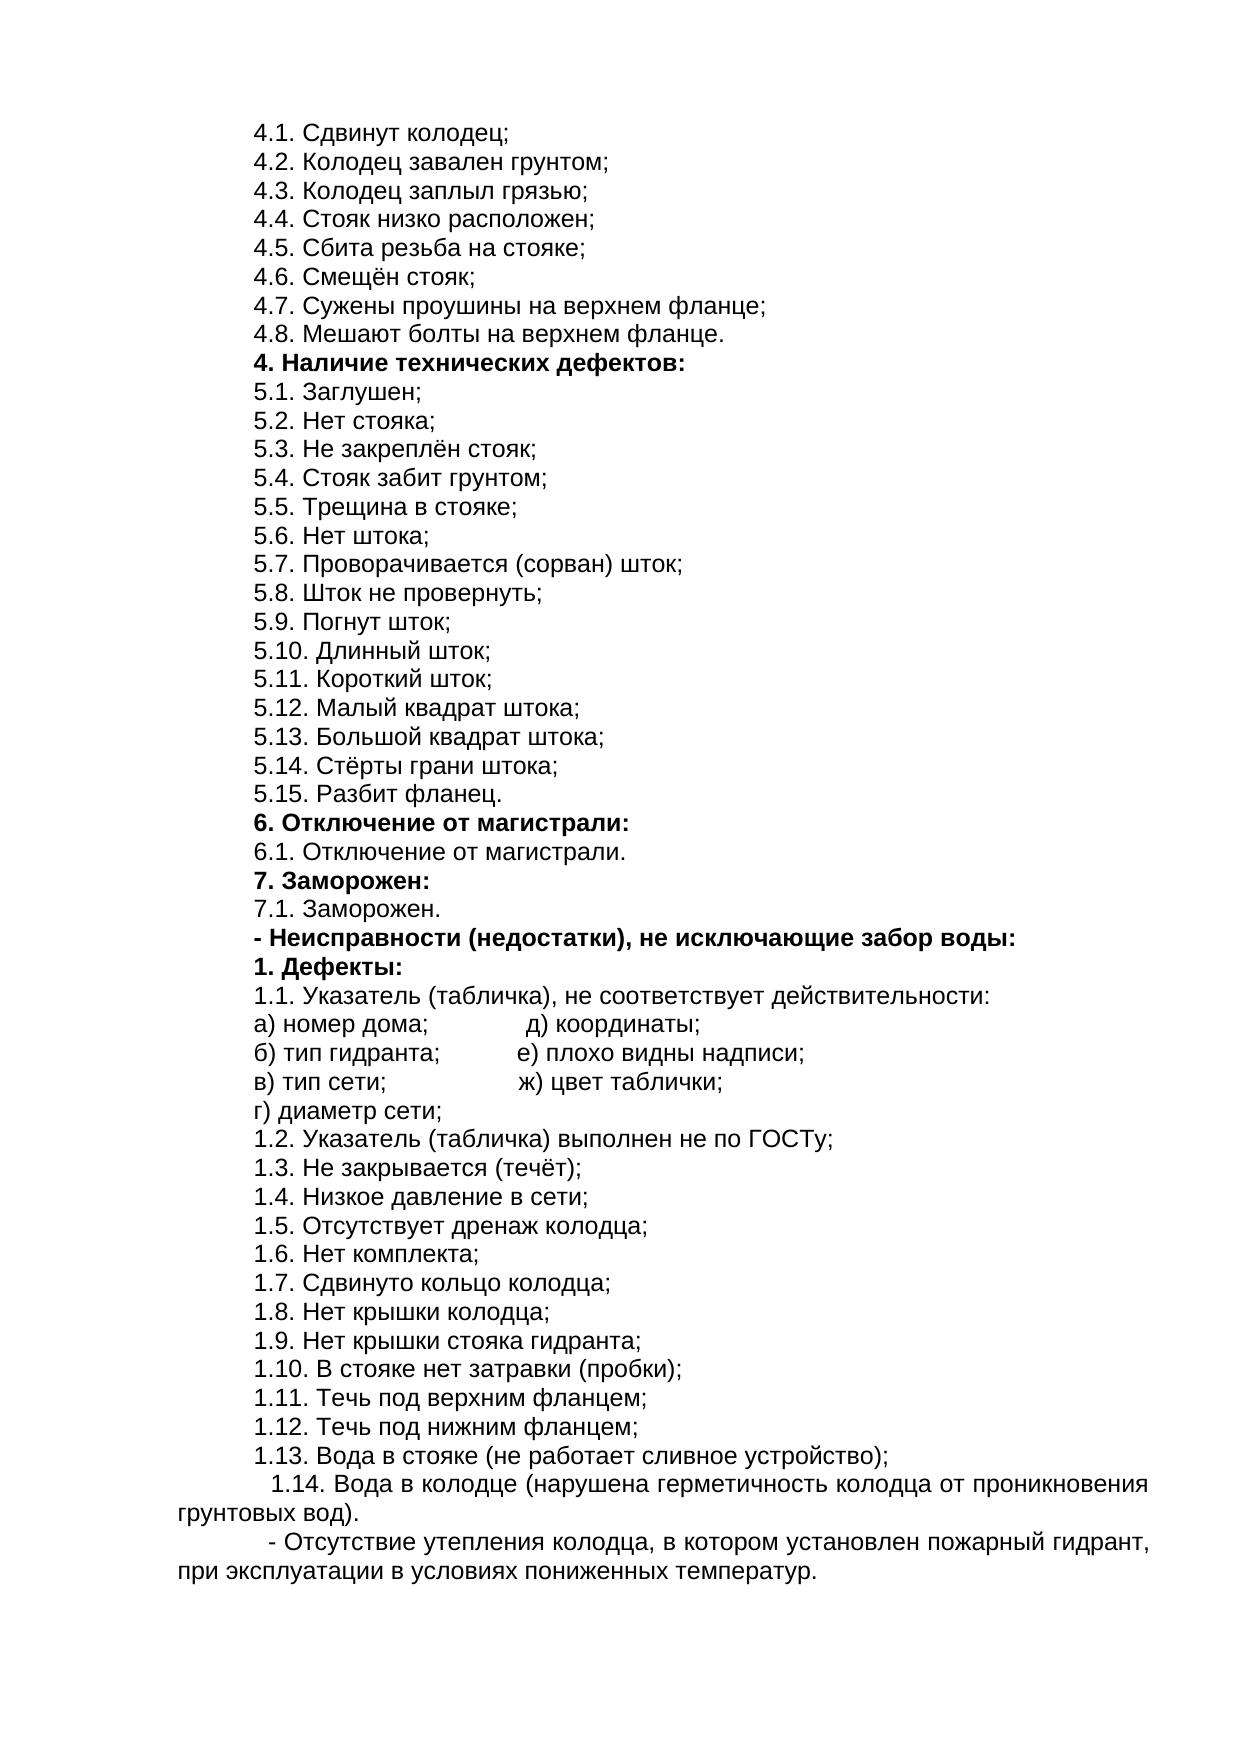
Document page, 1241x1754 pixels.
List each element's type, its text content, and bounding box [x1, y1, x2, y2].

text 5.2. Нет стояка; [177, 406, 1152, 434]
text 4.6. Смещён стояк; [177, 262, 1152, 291]
text 1.12. Течь под нижним фланцем; [177, 1412, 1152, 1441]
text 7.1. Заморожен. [177, 894, 1152, 923]
text 4.3. Колодец заплыл грязью; [177, 176, 1152, 204]
text - Отсутствие утепления колодца, в котором установлен пожарный гидрант, при эксплуатации в условиях пониженных температур. [177, 1527, 1152, 1584]
text 4.2. Колодец завален грунтом; [177, 147, 1152, 176]
text - Неисправности (недостатки), не исключающие забор воды: [177, 923, 1152, 952]
text 5.9. Погнут шток; [177, 607, 1152, 636]
text 4.4. Стояк низко расположен; [177, 204, 1152, 233]
text 5.11. Короткий шток; [177, 664, 1152, 693]
text 4.1. Сдвинут колодец; [177, 118, 1152, 147]
text 1.7. Сдвинуто кольцо колодца; [177, 1268, 1152, 1297]
text 1.2. Указатель (табличка) выполнен не по ГОСТу; [177, 1124, 1152, 1153]
text 5.12. Малый квадрат штока; [177, 693, 1152, 722]
text 4.5. Сбита резьба на стояке; [177, 233, 1152, 262]
text 1.11. Течь под верхним фланцем; [177, 1383, 1152, 1412]
text 5.5. Трещина в стояке; [177, 492, 1152, 521]
text 1.1. Указатель (табличка), не соответствует действительности: [177, 981, 1152, 1009]
text 7. Заморожен: [177, 866, 1152, 894]
text 6. Отключение от магистрали: [177, 808, 1152, 837]
text 5.14. Стёрты грани штока; [177, 751, 1152, 779]
text 5.1. Заглушен; [177, 377, 1152, 406]
text 4. Наличие технических дефектов: [177, 348, 1152, 377]
text 5.3. Не закреплён стояк; [177, 434, 1152, 463]
text в) тип сети; ж) цвет таблички; [177, 1067, 1152, 1096]
text 1.14. Вода в колодце (нарушена герметичность колодца от проникновения грунтовых вод). [177, 1469, 1152, 1527]
text 5.8. Шток не провернуть; [177, 578, 1152, 607]
text а) номер дома; д) координаты; [177, 1009, 1152, 1038]
text 1.13. Вода в стояке (не работает сливное устройство); [177, 1441, 1152, 1469]
text 6.1. Отключение от магистрали. [177, 837, 1152, 866]
text 1.10. В стояке нет затравки (пробки); [177, 1354, 1152, 1383]
text г) диаметр сети; [177, 1096, 1152, 1124]
text 5.6. Нет штока; [177, 521, 1152, 549]
text 1. Дефекты: [177, 952, 1152, 981]
text 5.4. Стояк забит грунтом; [177, 463, 1152, 492]
text 4.7. Сужены проушины на верхнем фланце; [177, 291, 1152, 319]
text 1.4. Низкое давление в сети; [177, 1182, 1152, 1211]
text 1.8. Нет крышки колодца; [177, 1297, 1152, 1326]
text 1.9. Нет крышки стояка гидранта; [177, 1326, 1152, 1354]
text 5.10. Длинный шток; [177, 636, 1152, 664]
text 1.5. Отсутствует дренаж колодца; [177, 1211, 1152, 1239]
text 5.15. Разбит фланец. [177, 779, 1152, 808]
text 1.3. Не закрывается (течёт); [177, 1153, 1152, 1182]
text 4.8. Мешают болты на верхнем фланце. [177, 319, 1152, 348]
text 5.7. Проворачивается (сорван) шток; [177, 549, 1152, 578]
text 1.6. Нет комплекта; [177, 1239, 1152, 1268]
text б) тип гидранта; е) плохо видны надписи; [177, 1038, 1152, 1067]
text 5.13. Большой квадрат штока; [177, 722, 1152, 751]
